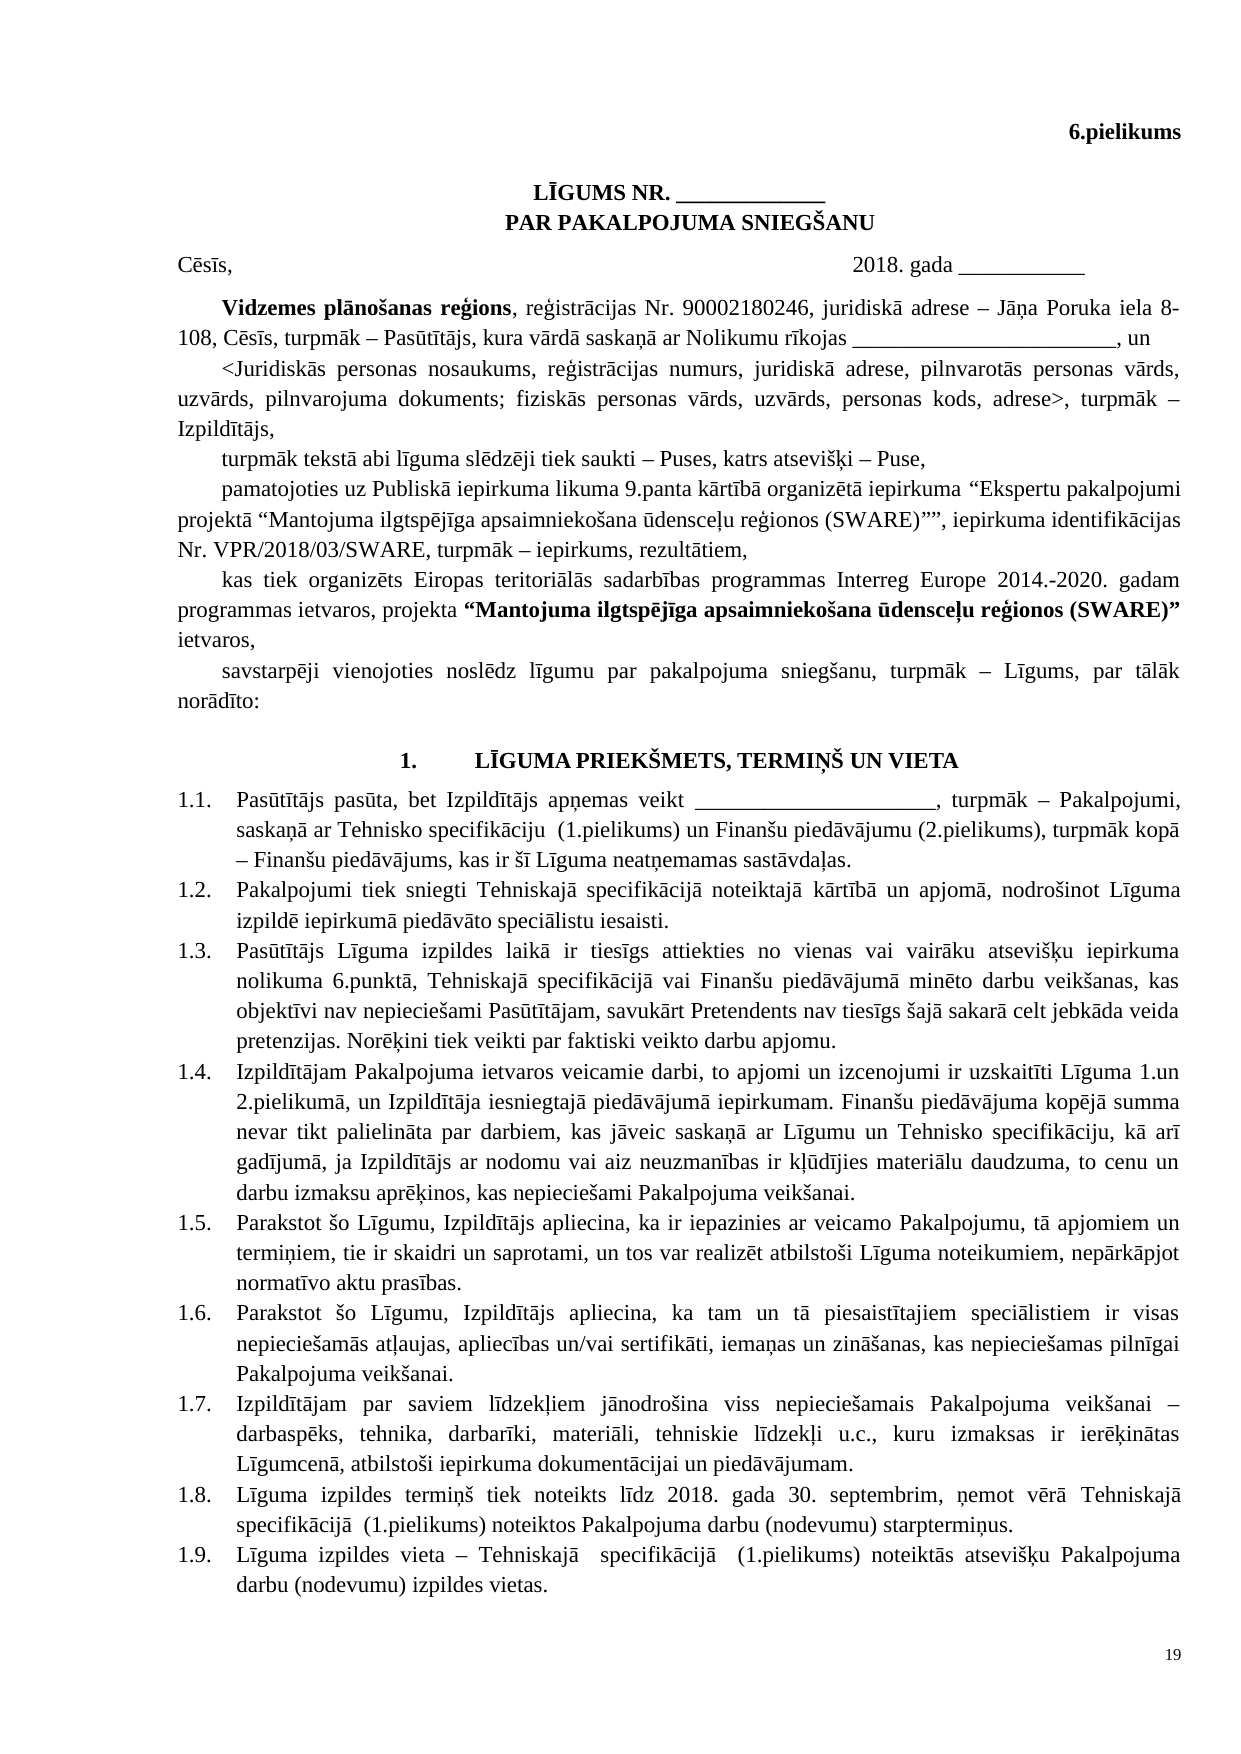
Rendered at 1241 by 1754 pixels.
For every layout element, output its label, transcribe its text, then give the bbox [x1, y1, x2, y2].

list Pasūtītājs pasūta, bet Izpildītājs apņemas veikt _____________________, turpmāk – Pakalpojumi, saskaņā ar Tehnisko specifikāciju (1.pielikums) un Finanšu piedāvājumu (2.pielikums), turpmāk kopā – Finanšu piedāvājums, kas ir šī Līguma neatņemamas sastāvdaļas. [177, 786, 1181, 873]
list Līguma izpildes vieta – Tehniskajā specifikācijā (1.pielikums) noteiktās atsevišķu Pakalpojuma darbu (nodevumu) izpildes vietas. [177, 1541, 1181, 1598]
text Cēsīs, 2018. gada ___________ [177, 251, 1202, 278]
text par pakalpojuma sniegšanu [177, 209, 1203, 235]
text savstarpēji vienojoties noslēdz līgumu par pakalpojuma sniegšanu, turpmāk – Līgums, par tālāk norādīto: [177, 657, 1181, 713]
list Izpildītājam Pakalpojuma ietvaros veicamie darbi, to apjomi un izcenojumi ir uzskaitīti Līguma 1.un 2.pielikumā, un Izpildītāja iesniegtajā piedāvājumā iepirkumam. Finanšu piedāvājuma kopējā summa nevar tikt palielināta par darbiem, kas jāveic saskaņā ar Līgumu un Tehnisko specifikāciju, kā arī gadījumā, ja Izpildītājs ar nodomu vai aiz neuzmanības ir kļūdījies materiālu daudzuma, to cenu un darbu izmaksu aprēķinos, kas nepieciešami Pakalpojuma veikšanai. [177, 1058, 1181, 1205]
text <Juridiskās personas nosaukums, reģistrācijas numurs, juridiskā adrese, pilnvarotās personas vārds, uzvārds, pilnvarojuma dokuments; fiziskās personas vārds, uzvārds, personas kods, adrese>, turpmāk – Izpildītājs, [177, 354, 1181, 441]
text Vidzemes plānošanas reģions, reģistrācijas Nr. 90002180246, juridiskā adrese – Jāņa Poruka iela 8-108, Cēsīs, turpmāk – Pasūtītājs, kura vārdā saskaņā ar Nolikumu rīkojas _______________________, un [177, 294, 1181, 351]
list Izpildītājam par saviem līdzekļiem jānodrošina viss nepieciešamais Pakalpojuma veikšanai – darbaspēks, tehnika, darbarīki, materiāli, tehniskie līdzekļi u.c., kuru izmaksas ir ierēķinātas Līgumcenā, atbilstoši iepirkuma dokumentācijai un piedāvājumam. [177, 1390, 1181, 1477]
list Parakstot šo Līgumu, Izpildītājs apliecina, ka tam un tā piesaistītajiem speciālistiem ir visas nepieciešamās atļaujas, apliecības un/vai sertifikāti, iemaņas un zināšanas, kas nepieciešamas pilnīgai Pakalpojuma veikšanai. [177, 1299, 1181, 1386]
list Līguma izpildes termiņš tiek noteikts līdz 2018. gada 30. septembrim, ņemot vērā Tehniskajā specifikācijā (1.pielikums) noteiktos Pakalpojuma darbu (nodevumu) starptermiņus. [177, 1481, 1181, 1537]
text turpmāk tekstā abi līguma slēdzēji tiek saukti – Puses, katrs atsevišķi – Puse, [177, 445, 1181, 472]
text Līgums Nr. _____________ [177, 178, 1181, 205]
text 6.pielikums [177, 118, 1181, 144]
list LĪGUMA PRIEKŠMETS, TERMIŅŠ UN VIETA [177, 747, 1181, 774]
list Pakalpojumi tiek sniegti Tehniskajā specifikācijā noteiktajā kārtībā un apjomā, nodrošinot Līguma izpildē iepirkumā piedāvāto speciālistu iesaisti. [177, 876, 1181, 933]
list Parakstot šo Līgumu, Izpildītājs apliecina, ka ir iepazinies ar veicamo Pakalpojumu, tā apjomiem un termiņiem, tie ir skaidri un saprotami, un tos var realizēt atbilstoši Līguma noteikumiem, nepārkāpjot normatīvo aktu prasības. [177, 1209, 1181, 1296]
text pamatojoties uz Publiskā iepirkuma likuma 9.panta kārtībā organizētā iepirkuma “Ekspertu pakalpojumi projektā “Mantojuma ilgtspējīga apsaimniekošana ūdensceļu reģionos (SWARE)””, iepirkuma identifikācijas Nr. VPR/2018/03/SWARE, turpmāk – iepirkums, rezultātiem, [177, 475, 1181, 562]
text kas tiek organizēts Eiropas teritoriālās sadarbības programmas Interreg Europe 2014.-2020. gadam programmas ietvaros, projekta “Mantojuma ilgtspējīga apsaimniekošana ūdensceļu reģionos (SWARE)” ietvaros, [177, 566, 1181, 653]
list Pasūtītājs Līguma izpildes laikā ir tiesīgs attiekties no vienas vai vairāku atsevišķu iepirkuma nolikuma 6.punktā, Tehniskajā specifikācijā vai Finanšu piedāvājumā minēto darbu veikšanas, kas objektīvi nav nepieciešami Pasūtītājam, savukārt Pretendents nav tiesīgs šajā sakarā celt jebkāda veida pretenzijas. Norēķini tiek veikti par faktiski veikto darbu apjomu. [177, 937, 1181, 1054]
